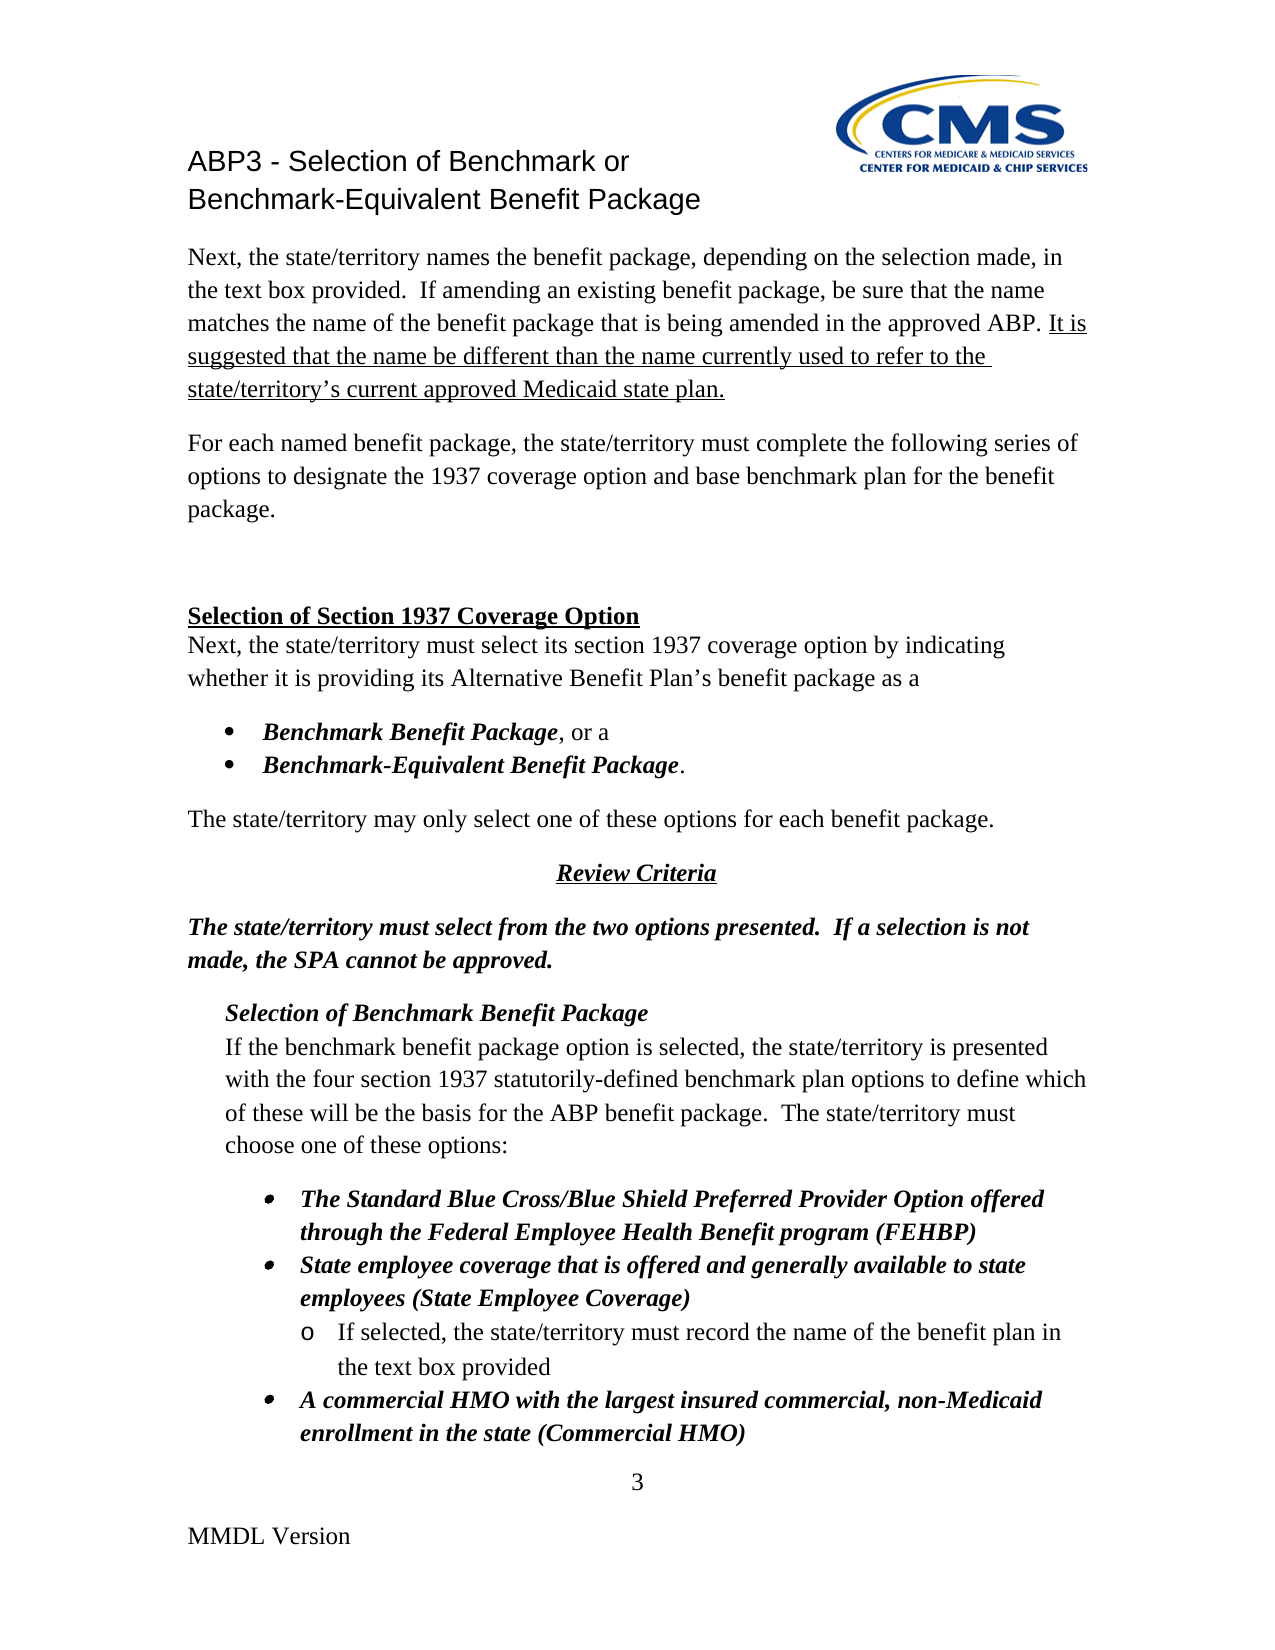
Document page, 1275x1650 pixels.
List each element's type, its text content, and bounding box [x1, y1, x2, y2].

list Benchmark-Equivalent Benefit Package. [225, 750, 1087, 779]
text Next, the state/territory names the benefit package, depending on the selection made, in the text box provided. If amending an existing benefit package, be sure that the name matches the name of the benefit package that is being amended in the approved ABP. It is suggested that the name be different than the name currently used to refer to the state/territory’s current approved Medicaid state plan. [187, 242, 1087, 403]
picture [836, 75, 1088, 172]
text Review Criteria [187, 858, 1087, 887]
list If selected, the state/territory must record the name of the benefit plan in the text box provided [300, 1317, 1087, 1380]
text For each named benefit package, the state/territory must complete the following series of options to designate the 1937 coverage option and base benchmark plan for the benefit package. [187, 428, 1087, 522]
list The Standard Blue Cross/Blue Shield Preferred Provider Option offered through the Federal Employee Health Benefit program (FEHBP) [262, 1184, 1087, 1246]
text If the benchmark benefit package option is selected, the state/territory is presented with the four section 1937 statutorily-defined benchmark plan options to define which of these will be the basis for the ABP benefit package. The state/territory must choose one of these options: [225, 1032, 1087, 1159]
text The state/territory may only select one of these options for each benefit package. [187, 804, 1087, 833]
list Benchmark Benefit Package, or a [225, 717, 1087, 746]
subtitle Selection of Benchmark Benefit Package [225, 998, 1087, 1027]
text The state/territory must select from the two options presented. If a selection is not made, the SPA cannot be approved. [187, 912, 1087, 973]
list State employee coverage that is offered and generally available to state employees (State Employee Coverage) [262, 1251, 1087, 1312]
text Next, the state/territory must select its section 1937 coverage option by indicating whether it is providing its Alternative Benefit Plan’s benefit package as a [187, 630, 1087, 692]
list A commercial HMO with the largest insured commercial, non-Medicaid enrollment in the state (Commercial HMO) [262, 1385, 1087, 1446]
text Selection of Section 1937 Coverage Option [187, 601, 1087, 630]
